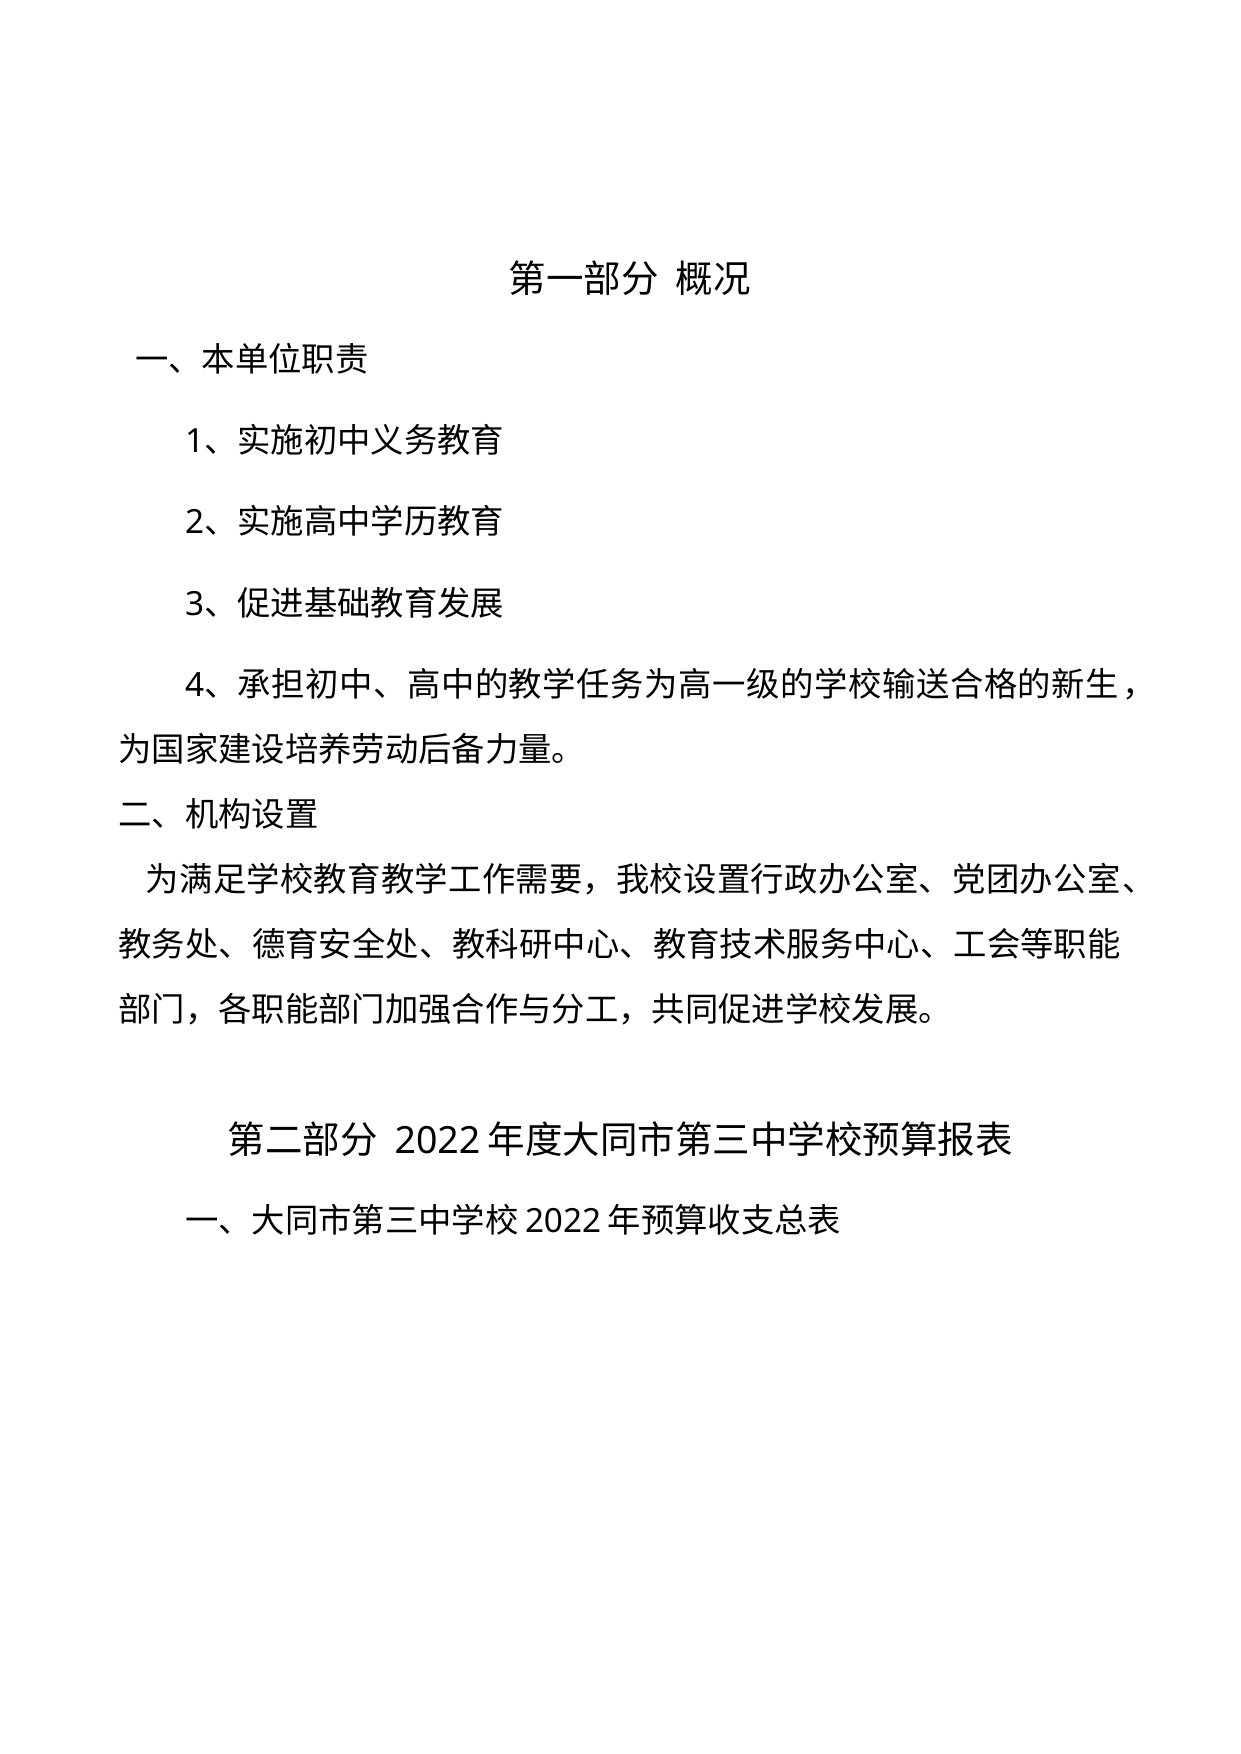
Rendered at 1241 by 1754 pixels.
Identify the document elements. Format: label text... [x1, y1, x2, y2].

text 第一部分 概况 [118, 243, 1122, 308]
list 实施初中义务教育 [118, 406, 1122, 471]
list 承担初中、高中的教学任务为高一级的学校输送合格的新生，为国家建设培养劳动后备力量。 [118, 649, 1122, 779]
list 实施高中学历教育 [118, 487, 1122, 552]
list 促进基础教育发展 [118, 568, 1122, 633]
text 为满足学校教育教学工作需要，我校设置行政办公室、党团办公室、教务处、德育安全处、教科研中心、教育技术服务中心、工会等职能部门，各职能部门加强合作与分工，共同促进学校发展。 [118, 844, 1122, 1039]
text 一、本单位职责 [118, 324, 1122, 389]
text 一、大同市第三中学校2022年预算收支总表 [118, 1186, 1122, 1251]
text 第二部分 2022年度大同市第三中学校预算报表 [118, 1104, 1122, 1169]
text 二、机构设置 [118, 779, 1122, 844]
